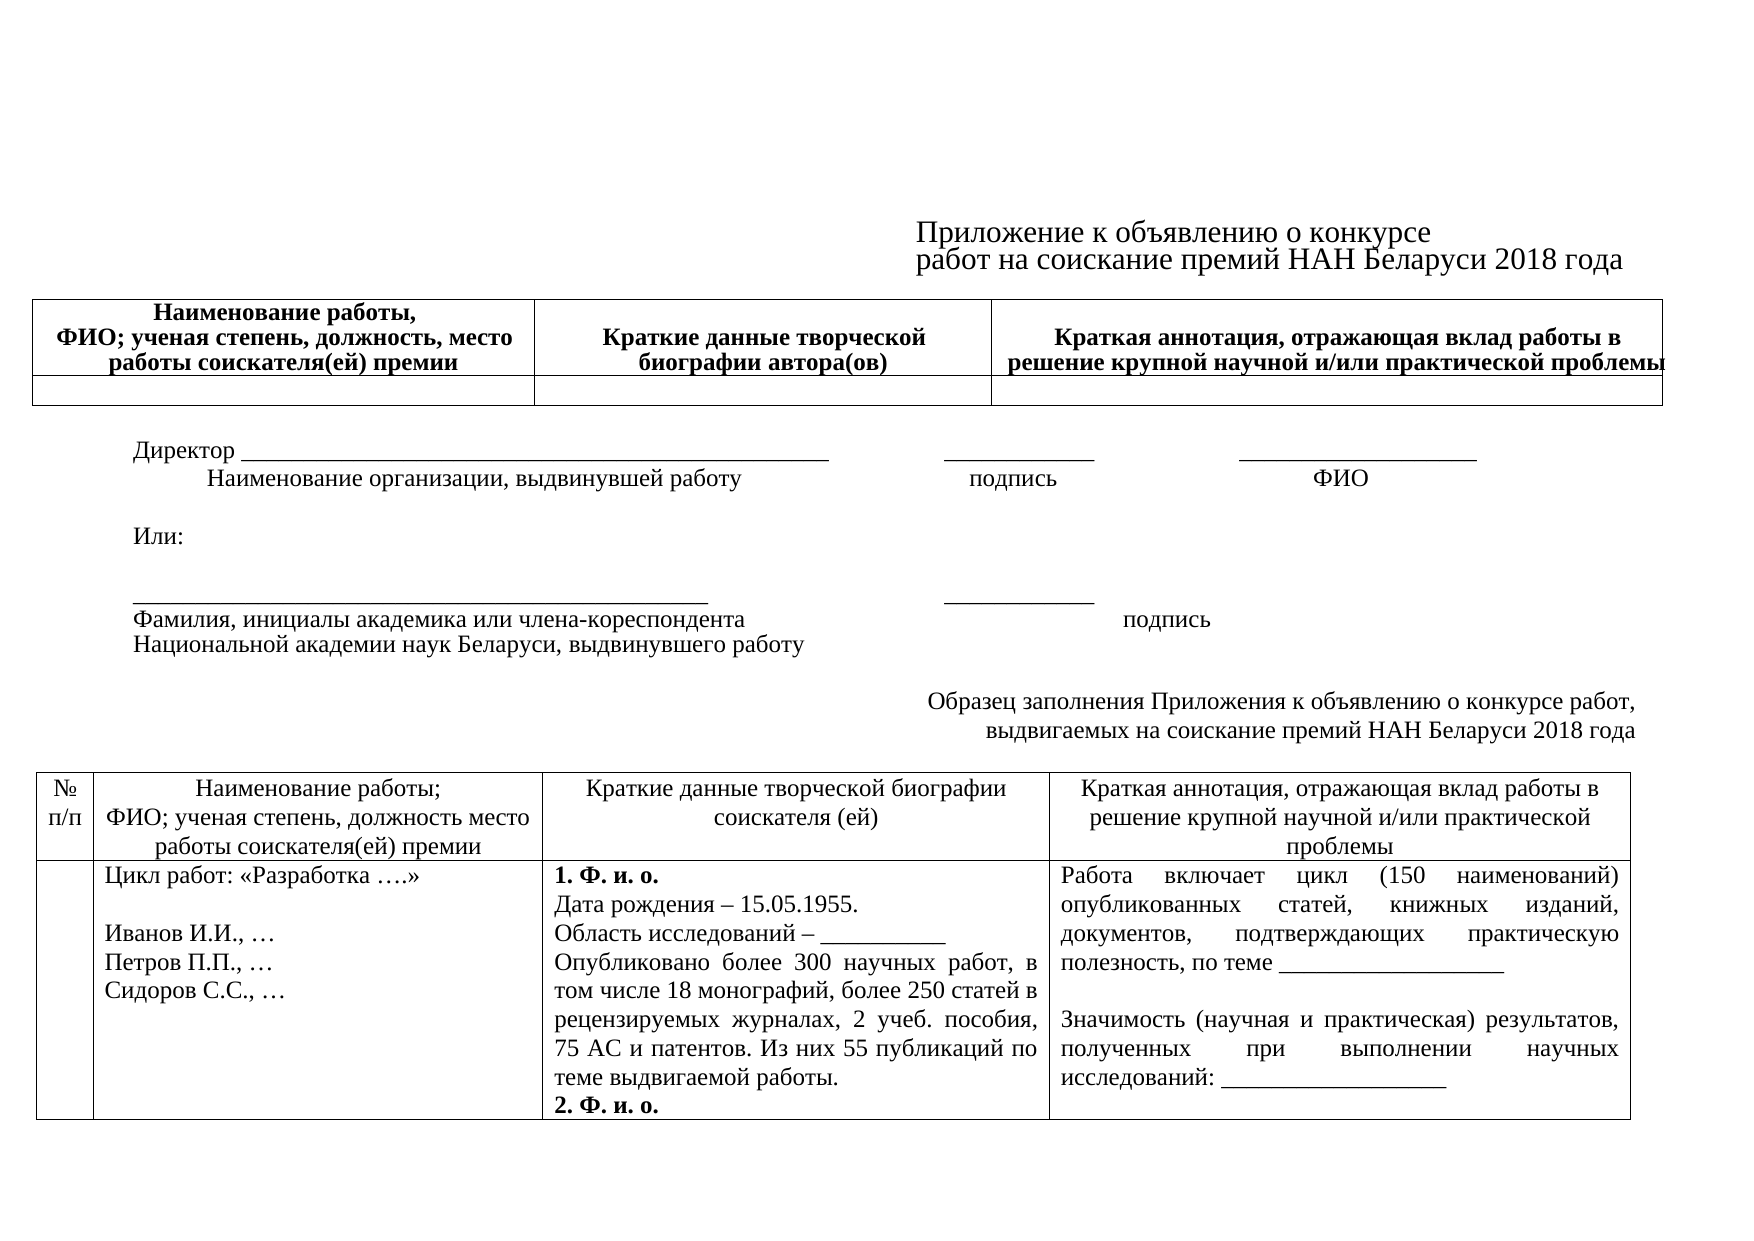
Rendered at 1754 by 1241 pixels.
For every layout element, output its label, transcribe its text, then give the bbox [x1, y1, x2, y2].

table_cell Работа включает цикл (150 наименований) опубликованных статей, книжных изданий, документов, подтверждающих практическую полезность, по теме __________________ Значимость (научная и практическая) результатов, полученных при выполнении научных исследований: __________________ [1050, 861, 1630, 1119]
table_cell [37, 861, 93, 1119]
text Или: [59, 521, 1636, 550]
table_cell [33, 376, 534, 405]
table_header Наименование работы, ФИО; ученая степень, должность, место работы соискателя(ей) премии [33, 300, 534, 375]
text Национальной академии наук Беларуси, выдвинувшего работу [59, 632, 1636, 657]
table_header Наименование работы; ФИО; ученая степень, должность место работы соискателя(ей) премии [94, 773, 542, 859]
text Директор _______________________________________________ ____________ ___________________ [59, 435, 1636, 463]
table_cell 1. Ф. и. о. Дата рождения – 15.05.1955. Область исследований – __________ Опубликовано более 300 научных работ, в том числе 18 монографий, более 250 статей в рецензируемых журналах, 2 учеб. пособия, 75 АС и патентов. Из них 55 публикаций по теме выдвигаемой работы. 2. Ф. и. о. [543, 861, 1049, 1119]
text Образец заполнения Приложения к объявлению о конкурсе работ, [59, 686, 1636, 715]
text Фамилия, инициалы академика или члена-кореспондента подпись [59, 607, 1636, 632]
table_header Краткая аннотация, отражающая вклад работы в решение крупной научной и/или практической проблемы [992, 300, 1662, 375]
table_cell Цикл работ: «Разработка ….» Иванов И.И., … Петров П.П., … Сидоров С.С., … [94, 861, 542, 1119]
table_header Краткие данные творческой биографии соискателя (ей) [543, 773, 1049, 859]
table_header Краткие данные творческой биографии автора(ов) [535, 300, 991, 375]
text выдвигаемых на соискание премий НАН Беларуси 2018 года [59, 715, 1636, 743]
text ______________________________________________ ____________ [59, 578, 1636, 607]
table_cell [992, 376, 1662, 405]
text работ на соискание премий НАН Беларуси 2018 года [916, 249, 1636, 274]
table_cell [535, 376, 991, 405]
text Наименование организации, выдвинувшей работу подпись ФИО [133, 463, 1636, 492]
table_header Краткая аннотация, отражающая вклад работы в решение крупной научной и/или практической проблемы [1050, 773, 1630, 859]
text Приложение к объявлению о конкурсе [916, 213, 1636, 249]
table_header № п/п [37, 773, 93, 859]
